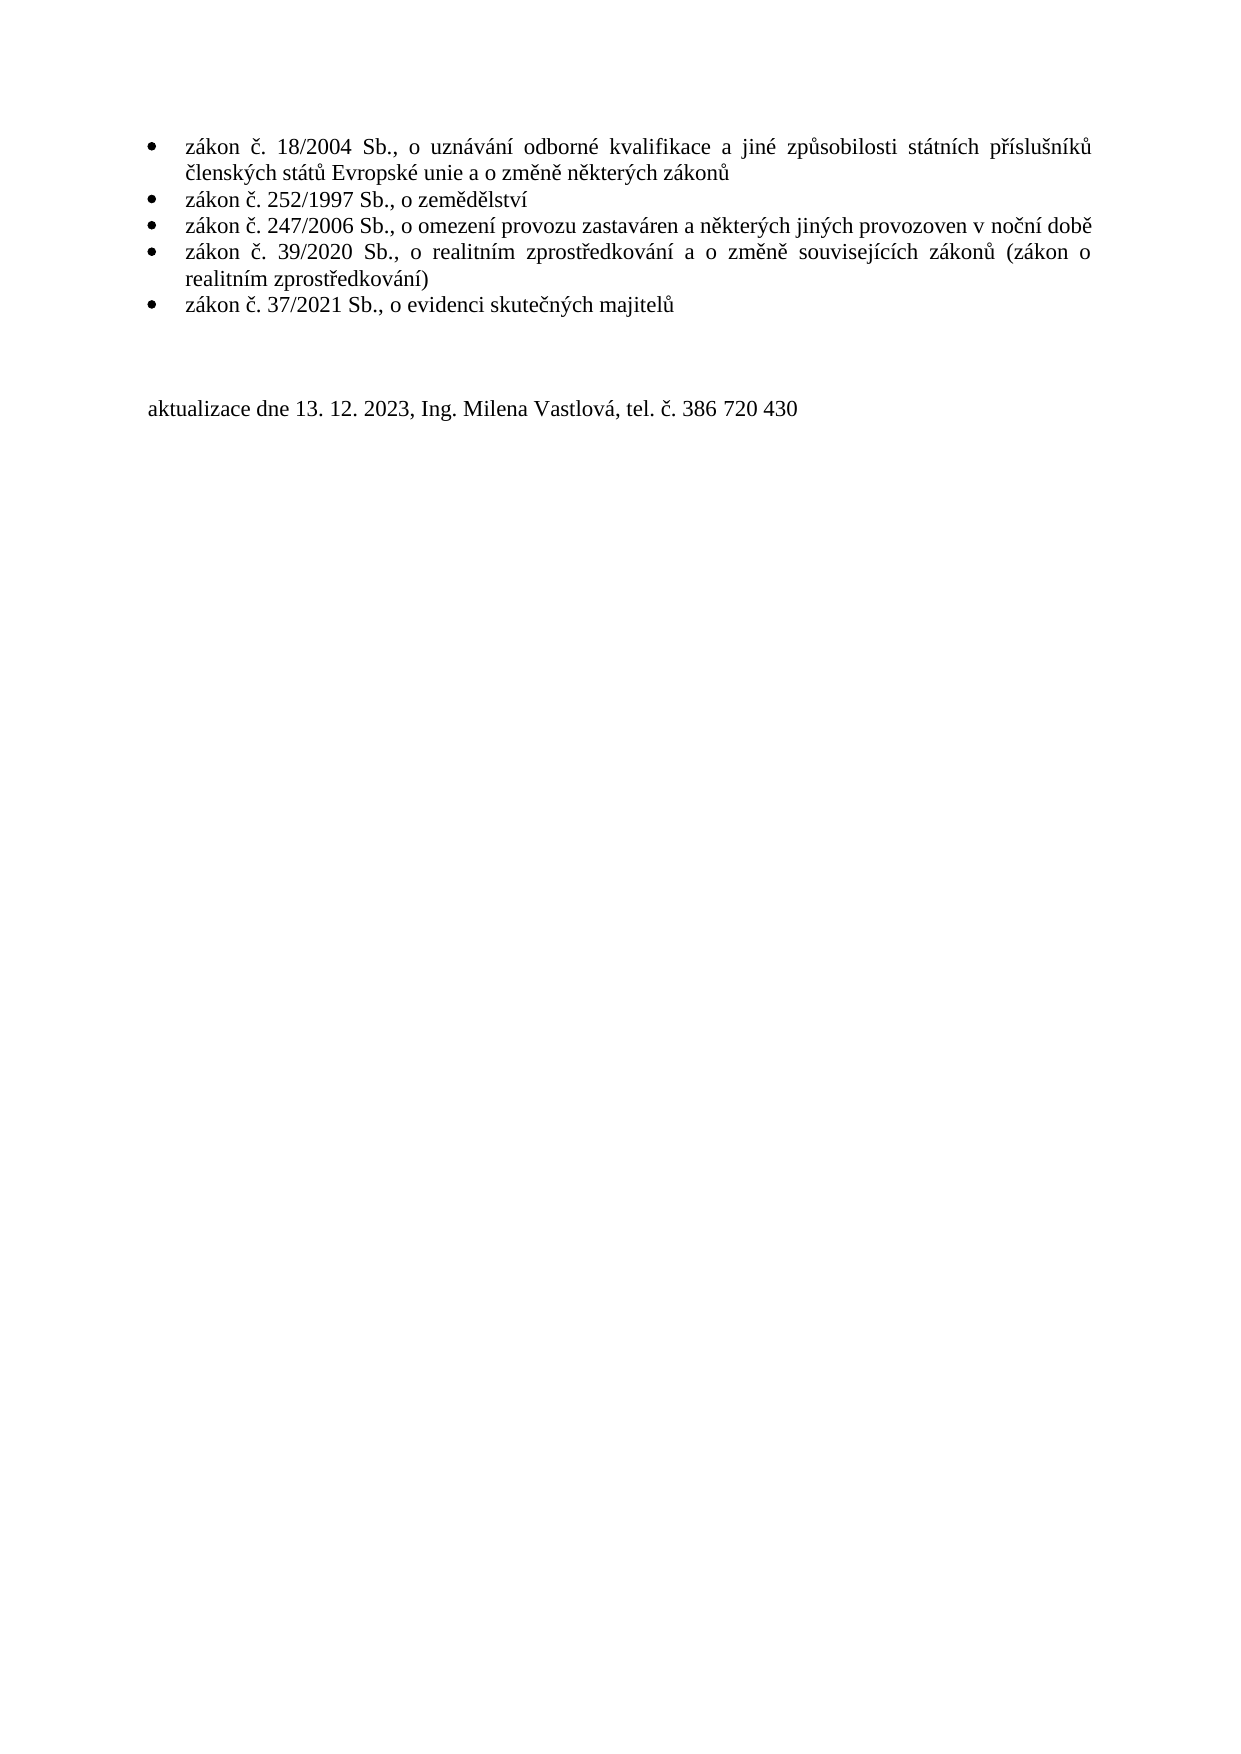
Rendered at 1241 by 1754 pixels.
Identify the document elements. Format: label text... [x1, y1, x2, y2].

list zákon č. 18/2004 Sb., o uznávání odborné kvalifikace a jiné způsobilosti státních příslušníků členských států Evropské unie a o změně některých zákonů [148, 133, 1093, 186]
list zákon č. 247/2006 Sb., o omezení provozu zastaváren a některých jiných provozoven v noční době [148, 212, 1093, 238]
list zákon č. 252/1997 Sb., o zemědělství [148, 186, 1093, 212]
text aktualizace dne 13. 12. 2023, Ing. Milena Vastlová, tel. č. 386 720 430 [148, 395, 1093, 421]
list zákon č. 39/2020 Sb., o realitním zprostředkování a o změně souvisejících zákonů (zákon o realitním zprostředkování) [148, 238, 1093, 291]
list zákon č. 37/2021 Sb., o evidenci skutečných majitelů [148, 291, 1093, 317]
